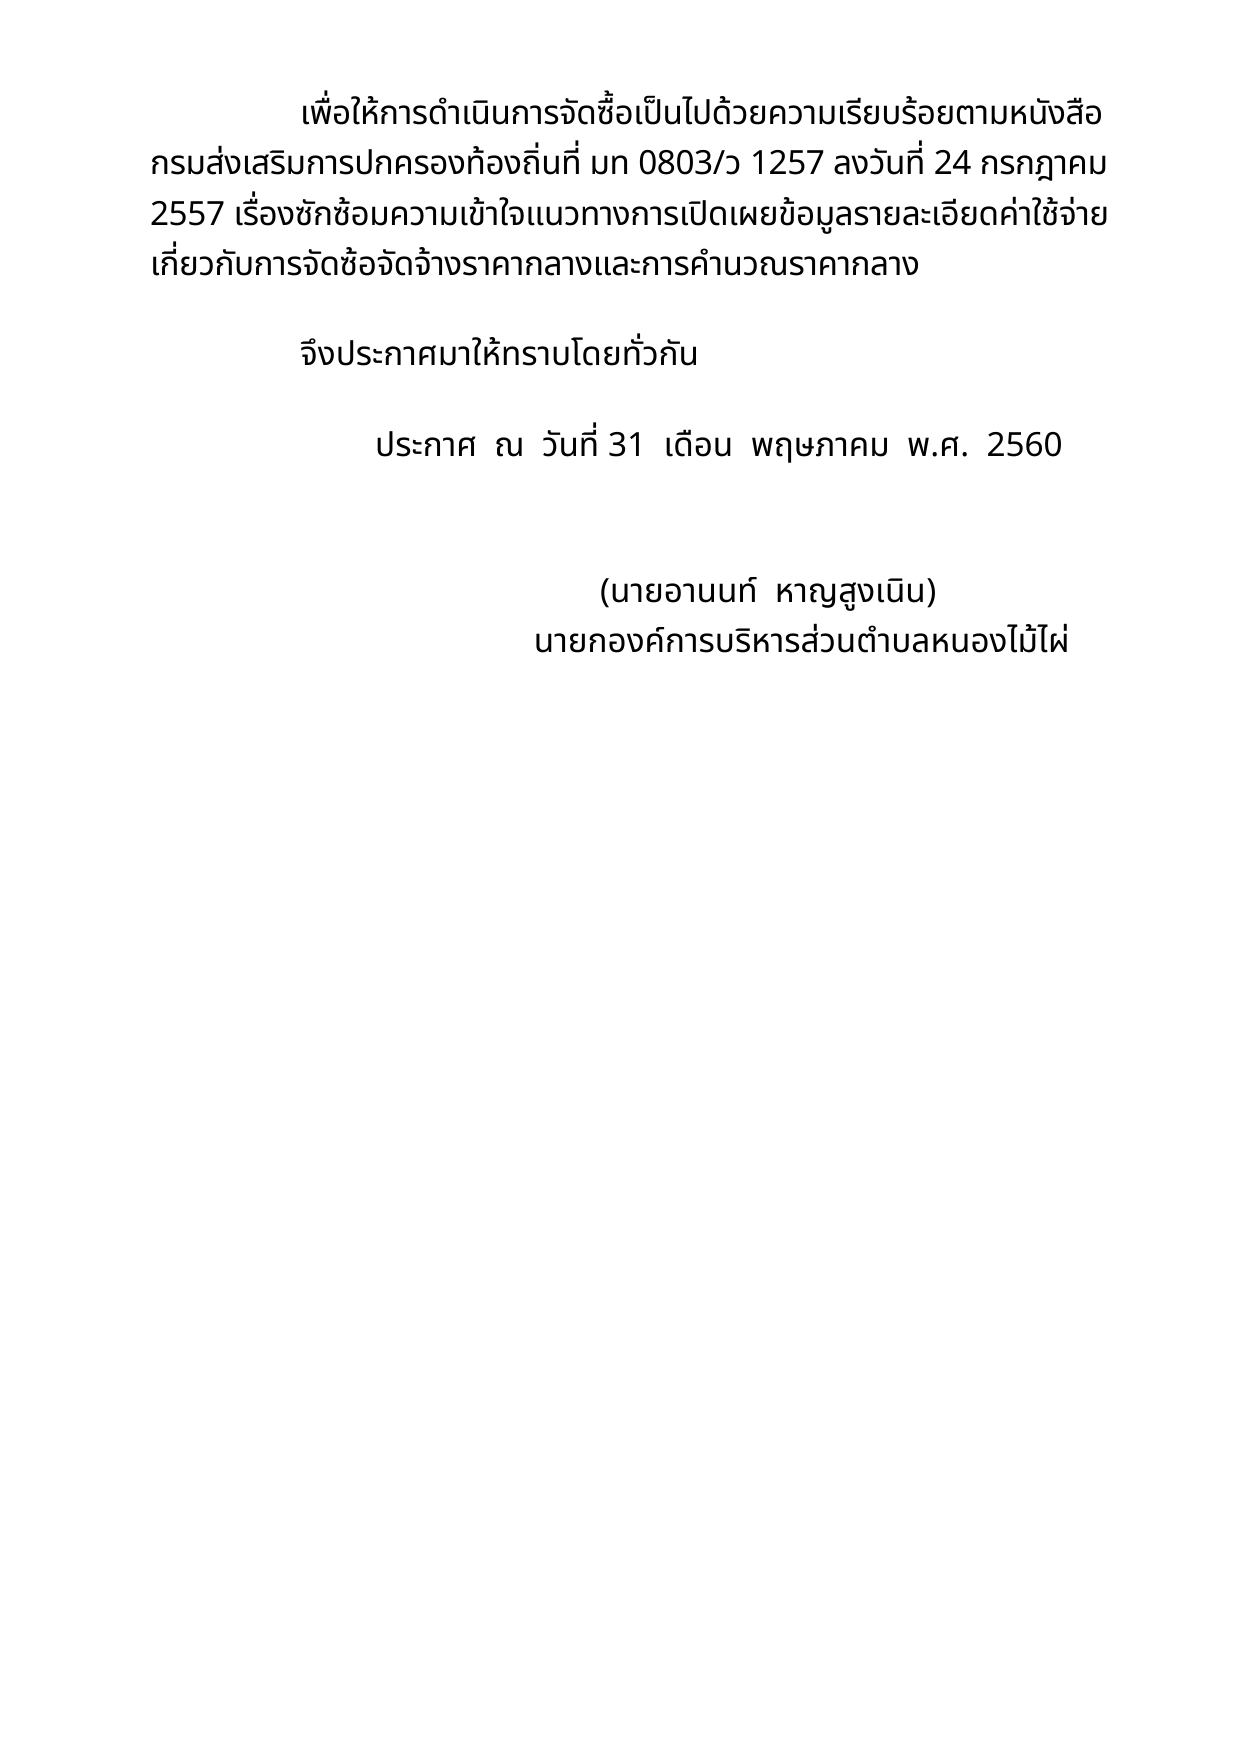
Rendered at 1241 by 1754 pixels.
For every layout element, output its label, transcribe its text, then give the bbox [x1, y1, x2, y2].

text เพื่อให้การดำเนินการจัดซื้อเป็นไปด้วยความเรียบร้อยตามหนังสือกรมส่งเสริมการปกครองท้องถิ่นที่ มท 0803/ว 1257 ลงวันที่ 24 กรกฎาคม 2557 เรื่องซักซ้อมความเข้าใจแนวทางการเปิดเผยข้อมูลรายละเอียดค่าใช้จ่ายเกี่ยวกับการจัดซ้อจัดจ้างราคากลางและการคำนวณราคากลาง [150, 89, 1112, 291]
text (นายอานนท์ หาญสูงเนิน) [525, 567, 1090, 617]
text จึงประกาศมาให้ทราบโดยทั่วกัน [150, 330, 1090, 381]
text ประกาศ ณ วันที่ 31 เดือน พฤษภาคม พ.ศ. 2560 [150, 421, 1090, 471]
text นายกองค์การบริหารส่วนตำบลหนองไม้ไผ่ [150, 617, 1090, 668]
